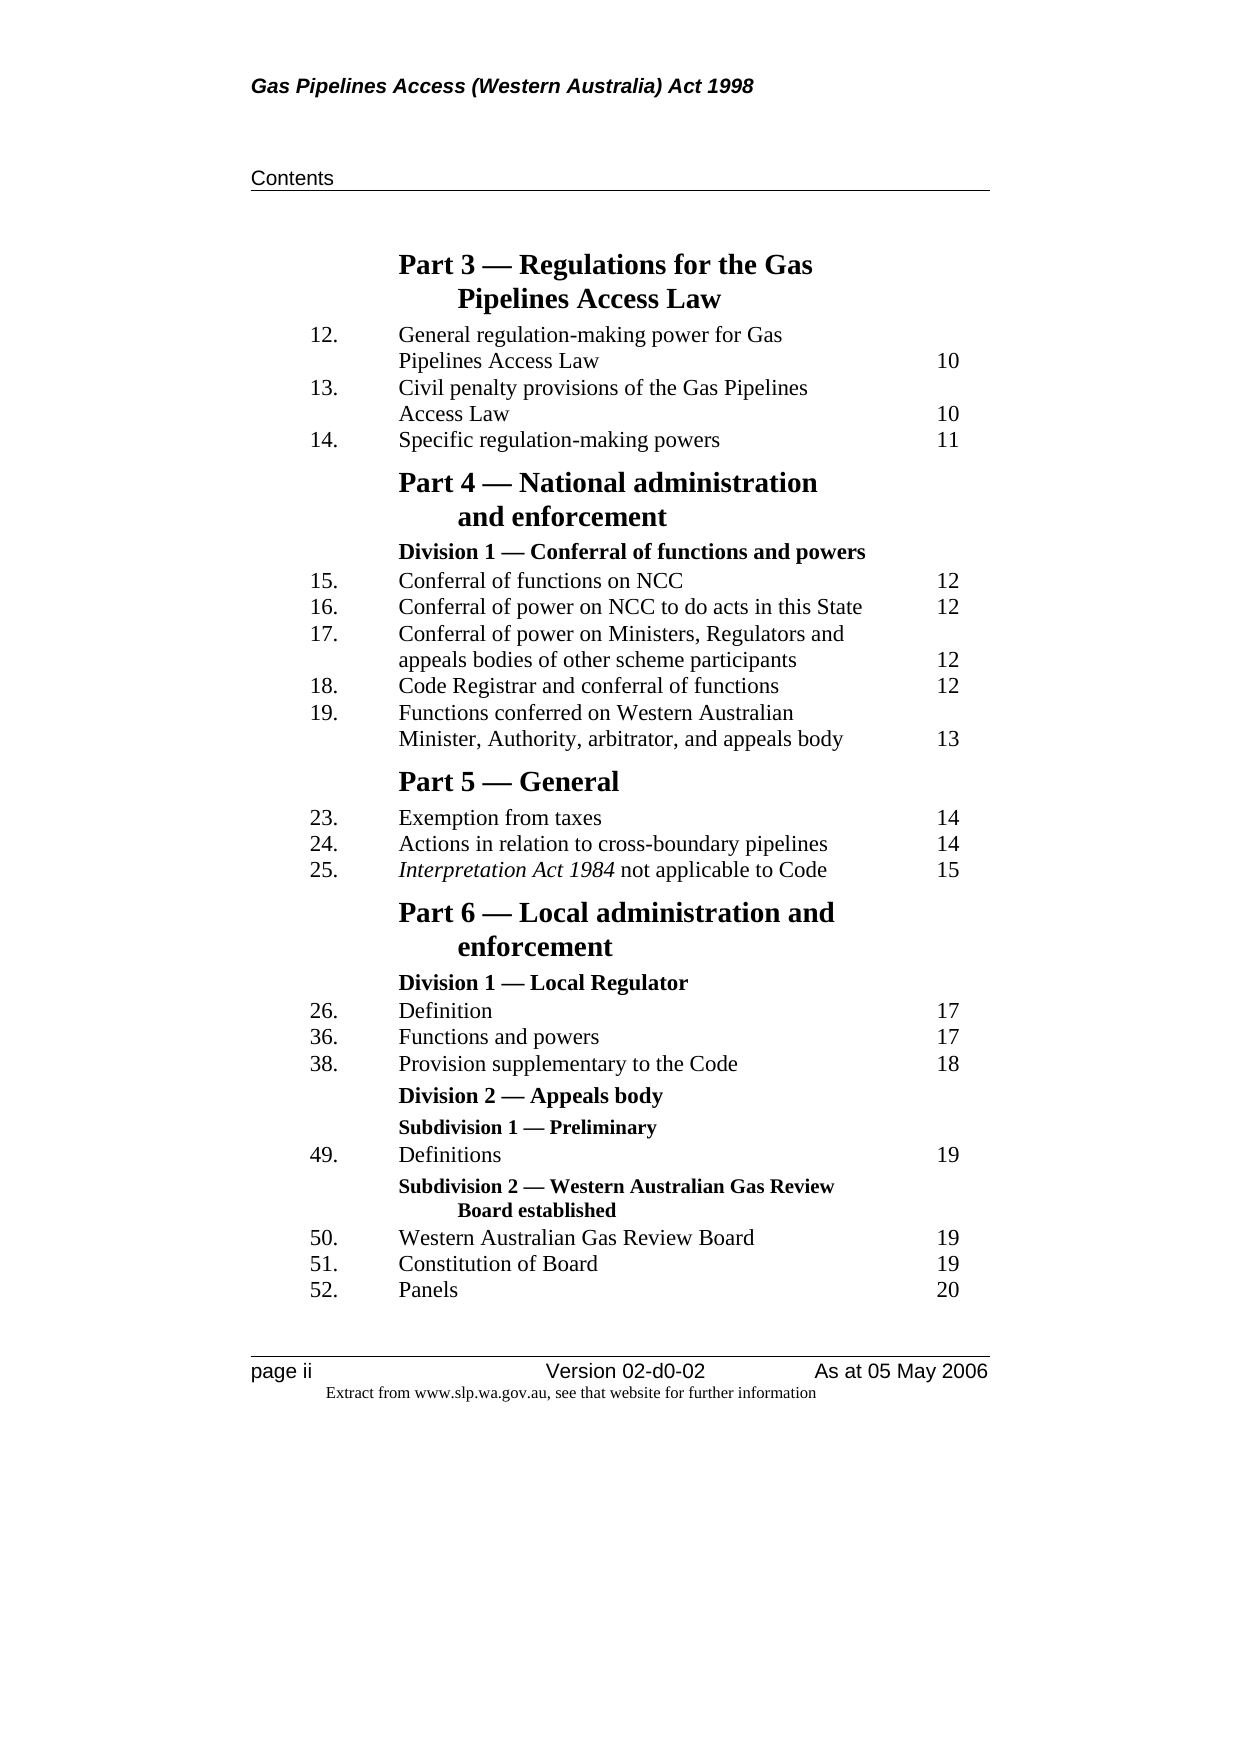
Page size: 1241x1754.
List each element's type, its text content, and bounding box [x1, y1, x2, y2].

text 51. Constitution of Board 19 [309, 1250, 872, 1277]
text 26. Definition 17 [309, 997, 872, 1023]
text Subdivision 2 — Western Australian Gas Review Board established [398, 1174, 872, 1222]
text 36. Functions and powers 17 [309, 1023, 872, 1050]
text 49. Definitions 19 [309, 1141, 872, 1167]
text 50. Western Australian Gas Review Board 19 [309, 1224, 872, 1250]
text 17. Conferral of power on Ministers, Regulators and appeals bodies of other scheme participants 12 [309, 619, 872, 672]
text Division 2 — Appeals body [398, 1082, 872, 1109]
text 25. Interpretation Act 1984 not applicable to Code 15 [309, 856, 872, 883]
text 18. Code Registrar and conferral of functions 12 [309, 672, 872, 699]
text 15. Conferral of functions on NCC 12 [309, 567, 872, 593]
text 24. Actions in relation to cross-boundary pipelines 14 [309, 830, 872, 856]
text 52. Panels 20 [309, 1277, 872, 1303]
text Part 5 — General [398, 764, 872, 797]
text Division 1 — Local Regulator [398, 968, 872, 995]
text 13. Civil penalty provisions of the Gas Pipelines Access Law 10 [309, 373, 872, 426]
text Division 1 — Conferral of functions and powers [398, 538, 872, 565]
text Part 3 — Regulations for the Gas Pipelines Access Law [398, 247, 872, 314]
text 12. General regulation-making power for Gas Pipelines Access Law 10 [309, 321, 872, 373]
text Part 6 — Local administration and enforcement [398, 895, 872, 962]
text 19. Functions conferred on Western Australian Minister, Authority, arbitrator, and appeals body 13 [309, 699, 872, 751]
text Part 4 — National administration and enforcement [398, 465, 872, 532]
text 23. Exemption from taxes 14 [309, 804, 872, 830]
text Subdivision 1 — Preliminary [398, 1115, 872, 1139]
text 16. Conferral of power on NCC to do acts in this State 12 [309, 593, 872, 619]
text 14. Specific regulation-making powers 11 [309, 426, 872, 453]
text 38. Provision supplementary to the Code 18 [309, 1050, 872, 1076]
